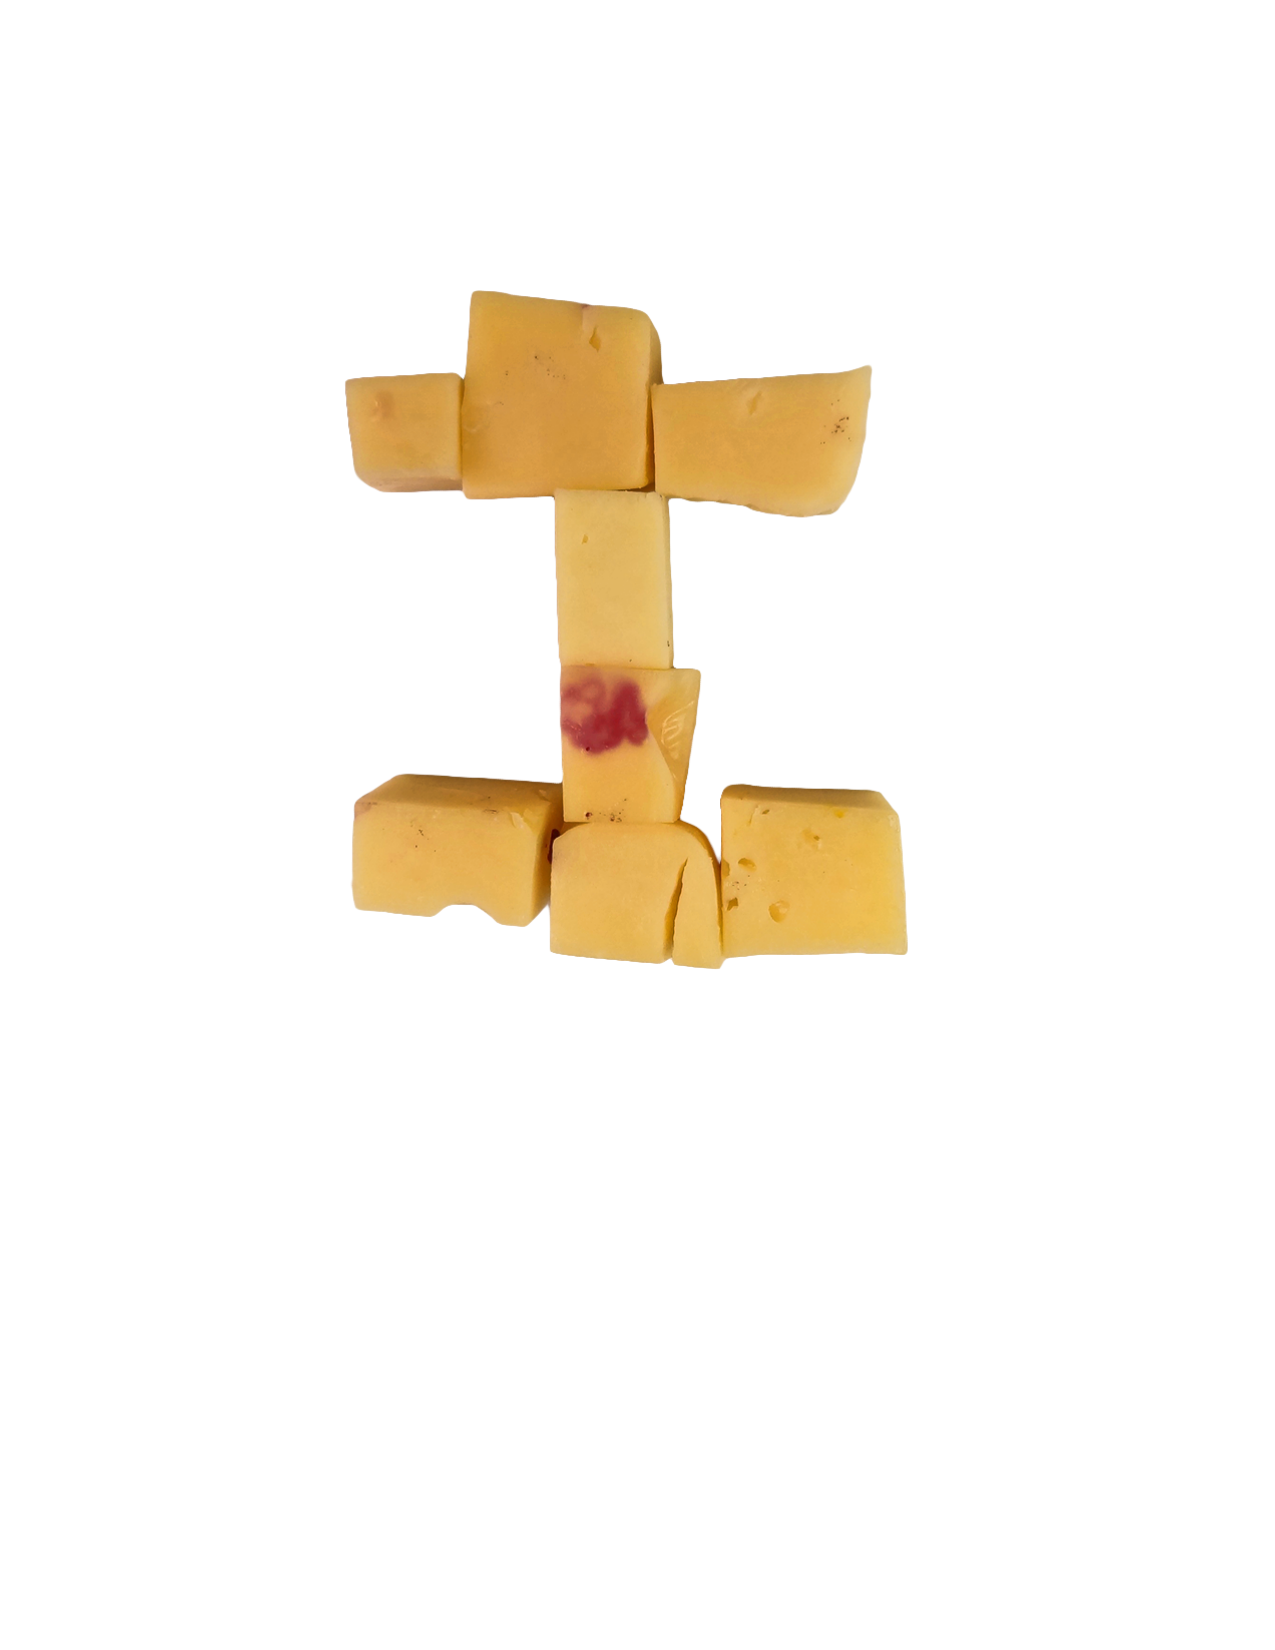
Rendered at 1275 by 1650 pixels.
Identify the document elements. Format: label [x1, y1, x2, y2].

picture [187, 150, 1079, 1050]
